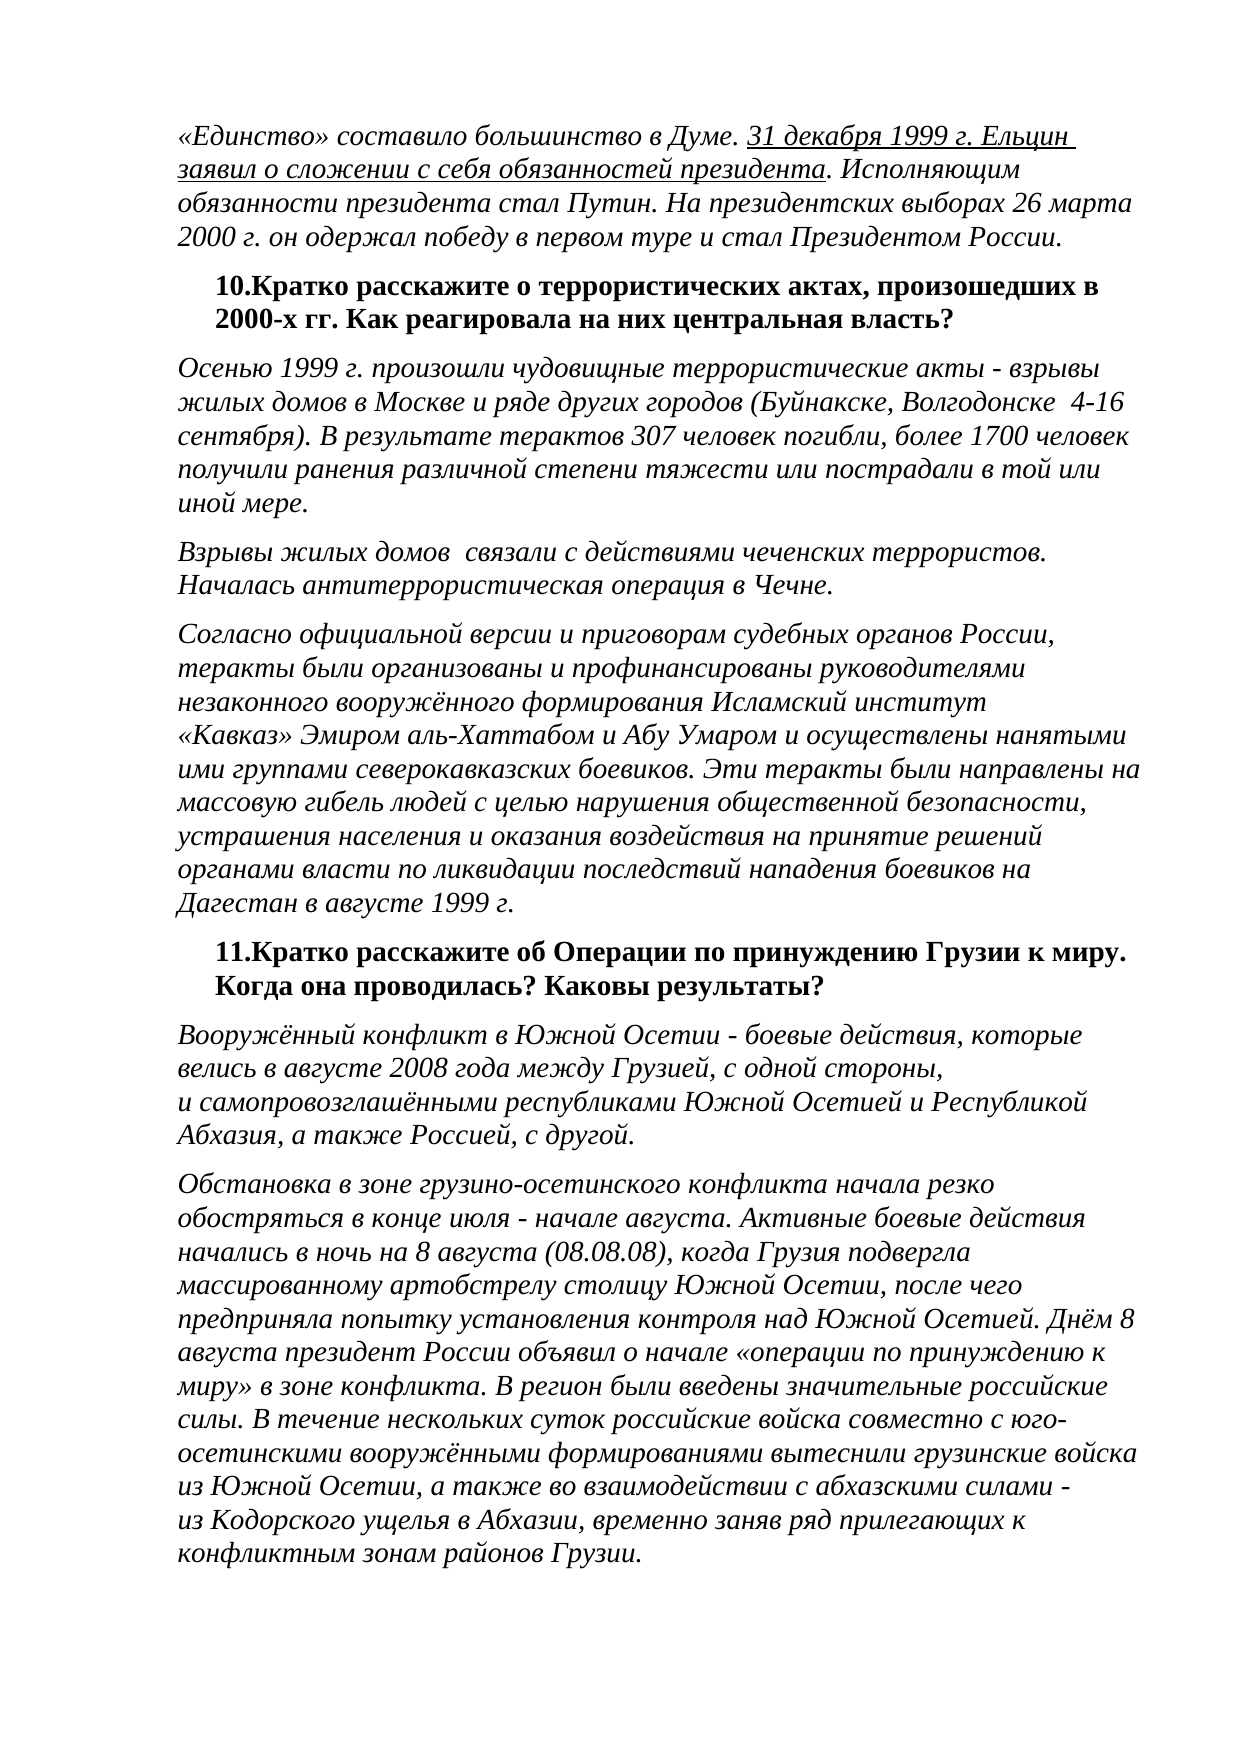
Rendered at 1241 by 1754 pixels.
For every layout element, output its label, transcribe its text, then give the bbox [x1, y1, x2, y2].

text Вооружённый конфликт в Южной Осетии - боевые действия, которые велись в августе 2008 года между Грузией, с одной стороны, и самопровозглашёнными республиками Южной Осетией и Республикой Абхазия, а также Россией, с другой. [177, 1017, 1152, 1151]
text 11.Кратко расскажите об Операции по принуждению Грузии к миру. Когда она проводилась? Каковы результаты? [215, 934, 1152, 1001]
text Согласно официальной версии и приговорам судебных органов России, теракты были организованы и профинансированы руководителями незаконного вооружённого формирования Исламский институт «Кавказ» Эмиром аль-Хаттабом и Абу Умаром и осуществлены нанятыми ими группами северокавказских боевиков. Эти теракты были направлены на массовую гибель людей с целью нарушения общественной безопасности, устрашения населения и оказания воздействия на принятие решений органами власти по ликвидации последствий нападения боевиков на Дагестан в августе 1999 г. [177, 617, 1152, 918]
text Взрывы жилых домов связали с действиями чеченских террористов. Началась антитеррористическая операция в Чечне. [177, 534, 1152, 601]
text 10.Кратко расскажите о террористических актах, произошедших в 2000-х гг. Как реагировала на них центральная власть? [215, 268, 1152, 335]
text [177, 118, 1152, 252]
text Обстановка в зоне грузино-осетинского конфликта начала резко обостряться в конце июля - начале августа. Активные боевые действия начались в ночь на 8 августа (08.08.08), когда Грузия подвергла массированному артобстрелу столицу Южной Осетии, после чего предприняла попытку установления контроля над Южной Осетией. Днём 8 августа президент России объявил о начале «операции по принуждению к миру» в зоне конфликта. В регион были введены значительные российские силы. В течение нескольких суток российские войска совместно с юго-осетинскими вооружёнными формированиями вытеснили грузинские войска из Южной Осетии, а также во взаимодействии с абхазскими силами - из Кодорского ущелья в Абхазии, временно заняв ряд прилегающих к конфликтным зонам районов Грузии. [177, 1167, 1152, 1569]
text Осенью 1999 г. произошли чудовищные террористические акты - взрывы жилых домов в Москве и ряде других городов (Буйнакске, Волгодонске 4-16 сентября). В результате терактов 307 человек погибли, более 1700 человек получили ранения различной степени тяжести или пострадали в той или иной мере. [177, 351, 1152, 518]
